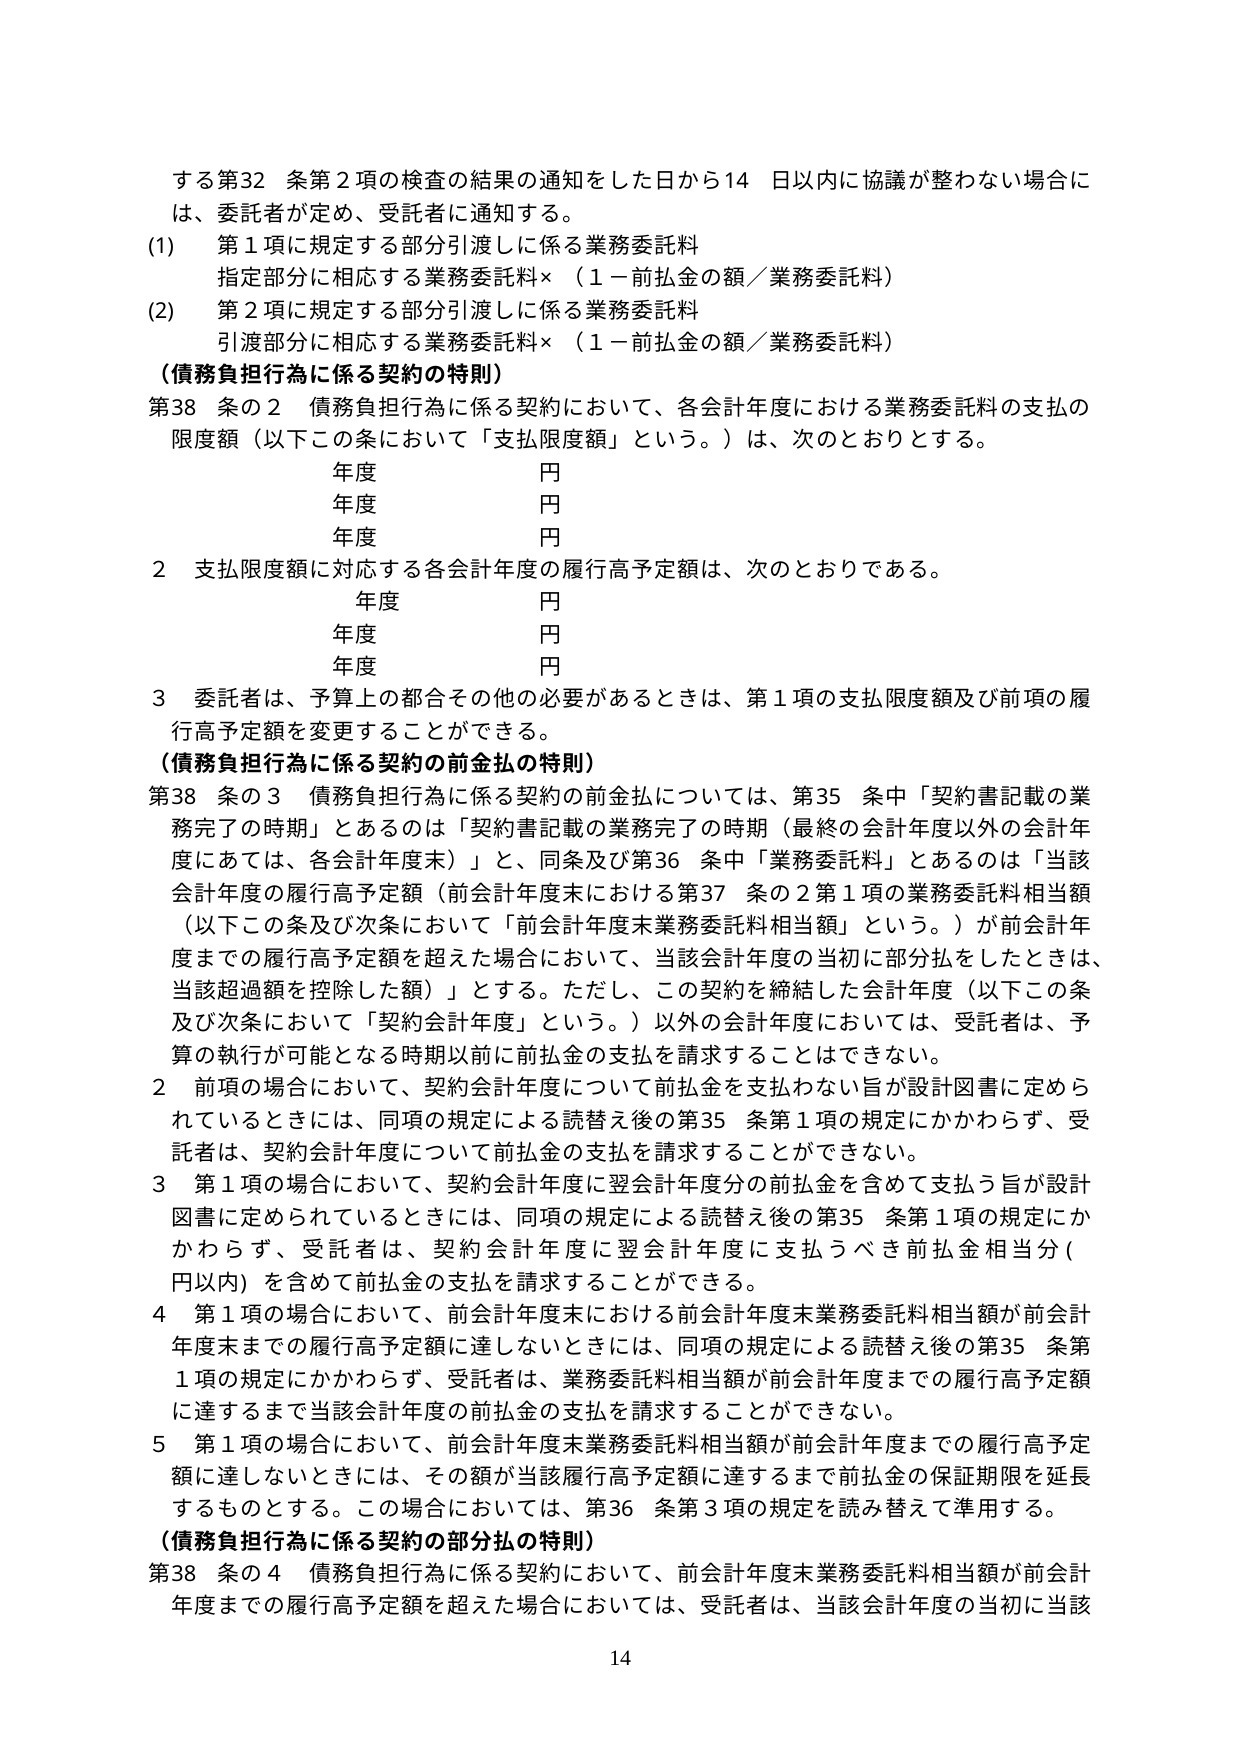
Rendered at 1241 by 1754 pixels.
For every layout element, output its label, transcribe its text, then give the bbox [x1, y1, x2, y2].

text （債務負担行為に係る契約の前金払の特則） [148, 746, 1092, 778]
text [148, 163, 1092, 228]
text ２ 支払限度額に対応する各会計年度の履行高予定額は、次のとおりである。 [148, 552, 1092, 584]
text （債務負担行為に係る契約の部分払の特則） [148, 1523, 1092, 1556]
text 第38条の２ 債務負担行為に係る契約において、各会計年度における業務委託料の支払の限度額（以下この条において「支払限度額」という。）は、次のとおりとする。 [148, 389, 1092, 454]
text (1) 第１項に規定する部分引渡しに係る業務委託料 [148, 228, 1092, 260]
text （債務負担行為に係る契約の特則） [148, 357, 1092, 389]
text 年度 円 [148, 649, 1092, 681]
text 年度 円 [148, 519, 1092, 552]
text ３ 委託者は、予算上の都合その他の必要があるときは、第１項の支払限度額及び前項の履行高予定額を変更することができる。 [148, 681, 1092, 746]
text 指定部分に相応する業務委託料×（１－前払金の額／業務委託料） [148, 260, 1092, 292]
text ３ 第１項の場合において、契約会計年度に翌会計年度分の前払金を含めて支払う旨が設計図書に定められているときには、同項の規定による読替え後の第35条第１項の規定にかかわらず、受託者は、契約会計年度に翌会計年度に支払うべき前払金相当分( 円以内)を含めて前払金の支払を請求することができる。 [148, 1167, 1092, 1297]
text ２ 前項の場合において、契約会計年度について前払金を支払わない旨が設計図書に定められているときには、同項の規定による読替え後の第35条第１項の規定にかかわらず、受託者は、契約会計年度について前払金の支払を請求することができない。 [148, 1070, 1092, 1167]
text 第38条の３ 債務負担行為に係る契約の前金払については、第35条中「契約書記載の業務完了の時期」とあるのは「契約書記載の業務完了の時期（最終の会計年度以外の会計年度にあては、各会計年度末）」と、同条及び第36条中「業務委託料」とあるのは「当該会計年度の履行高予定額（前会計年度末における第37条の２第１項の業務委託料相当額（以下この条及び次条において「前会計年度末業務委託料相当額」という。）が前会計年度までの履行高予定額を超えた場合において、当該会計年度の当初に部分払をしたときは、当該超過額を控除した額）」とする。ただし、この契約を締結した会計年度（以下この条及び次条において「契約会計年度」という。）以外の会計年度においては、受託者は、予算の執行が可能となる時期以前に前払金の支払を請求することはできない。 [148, 778, 1092, 1070]
text ４ 第１項の場合において、前会計年度末における前会計年度末業務委託料相当額が前会計年度末までの履行高予定額に達しないときには、同項の規定による読替え後の第35条第１項の規定にかかわらず、受託者は、業務委託料相当額が前会計年度までの履行高予定額に達するまで当該会計年度の前払金の支払を請求することができない。 [148, 1297, 1092, 1426]
text 引渡部分に相応する業務委託料×（１－前払金の額／業務委託料） [148, 325, 1092, 357]
text 年度 円 [148, 616, 1092, 649]
text 年度 円 [171, 454, 1092, 487]
text 年度 円 [171, 584, 1092, 616]
text (2) 第２項に規定する部分引渡しに係る業務委託料 [148, 292, 1092, 325]
text 年度 円 [148, 487, 1092, 519]
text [148, 1556, 1092, 1621]
text ５ 第１項の場合において、前会計年度末業務委託料相当額が前会計年度までの履行高予定額に達しないときには、その額が当該履行高予定額に達するまで前払金の保証期限を延長するものとする。この場合においては、第36条第３項の規定を読み替えて準用する。 [148, 1426, 1092, 1523]
